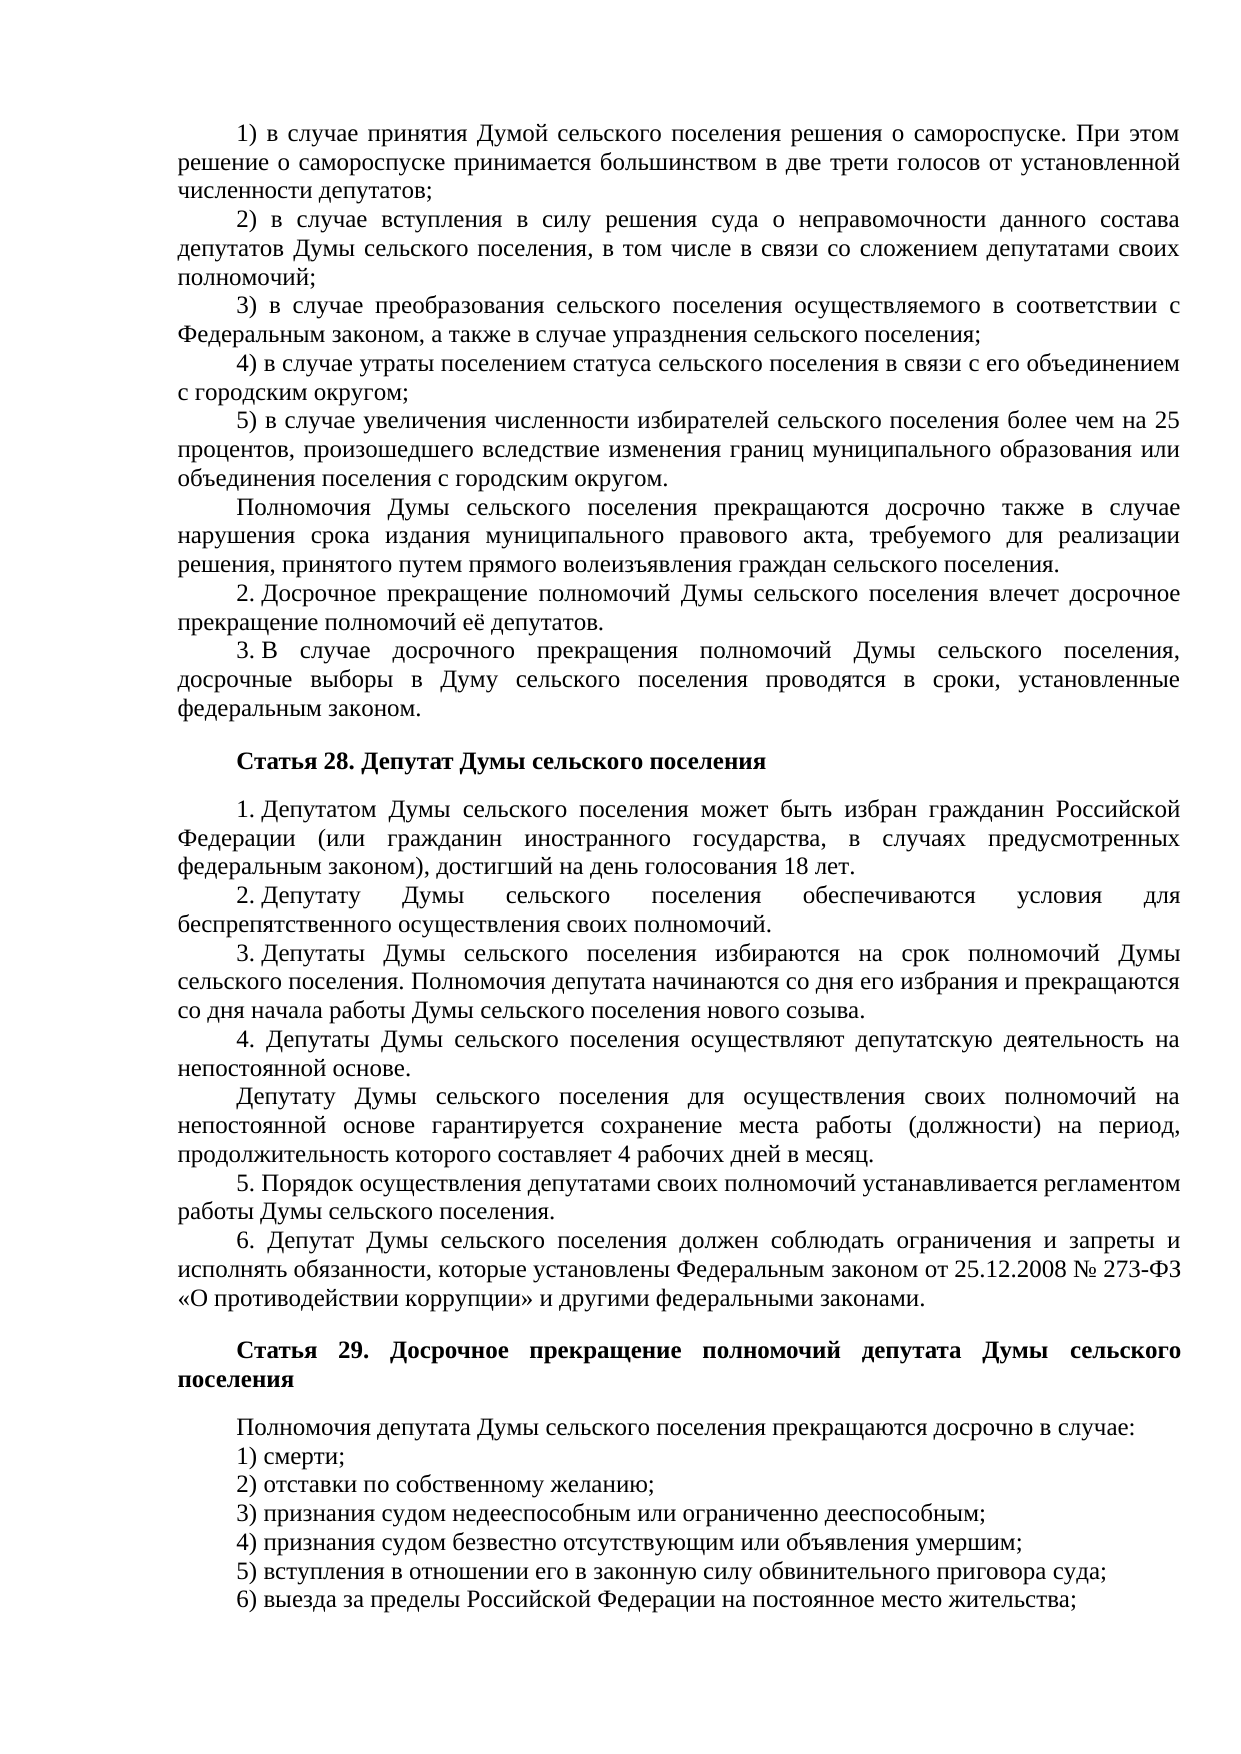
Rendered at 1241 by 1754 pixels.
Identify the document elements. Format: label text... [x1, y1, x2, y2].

text 6. Депутат Думы сельского поселения должен соблюдать ограничения и запреты и исполнять обязанности, которые установлены Федеральным законом от 25.12.2008 № 273-ФЗ «О противодействии коррупции» и другими федеральными законами. [177, 1225, 1181, 1311]
text 4) признания судом безвестно отсутствующим или объявления умершим; [177, 1527, 1181, 1556]
text 2) отставки по собственному желанию; [177, 1469, 1181, 1498]
text 3) признания судом недееспособным или ограниченно дееспособным; [177, 1498, 1181, 1527]
text 1. Депутатом Думы сельского поселения может быть избран гражданин Российской Федерации (или гражданин иностранного государства, в случаях предусмотренных федеральным законом), достигший на день голосования 18 лет. [177, 794, 1181, 880]
text 3. Депутаты Думы сельского поселения избираются на срок полномочий Думы сельского поселения. Полномочия депутата начинаются со дня его избрания и прекращаются со дня начала работы Думы сельского поселения нового созыва. [177, 938, 1181, 1024]
text 2) в случае вступления в силу решения суда о неправомочности данного состава депутатов Думы сельского поселения, в том числе в связи со сложением депутатами своих полномочий; [177, 204, 1181, 291]
text Депутату Думы сельского поселения для осуществления своих полномочий на непостоянной основе гарантируется сохранение места работы (должности) на период, продолжительность которого составляет 4 рабочих дней в месяц. [177, 1081, 1181, 1168]
text 2. Досрочное прекращение полномочий Думы сельского поселения влечет досрочное прекращение полномочий её депутатов. [177, 578, 1181, 636]
text 5) в случае увеличения численности избирателей сельского поселения более чем на 25 процентов, произошедшего вследствие изменения границ муниципального образования или объединения поселения с городским округом. [177, 406, 1181, 492]
text 1) смерти; [177, 1441, 1181, 1469]
text 3) в случае преобразования сельского поселения осуществляемого в соответствии с Федеральным законом, а также в случае упразднения сельского поселения; [177, 291, 1181, 348]
text 1) в случае принятия Думой сельского поселения решения о самороспуске. При этом решение о самороспуске принимается большинством в две трети голосов от установленной численности депутатов; [177, 118, 1181, 204]
text Статья 28. Депутат Думы сельского поселения [177, 746, 1181, 775]
text 4. Депутаты Думы сельского поселения осуществляют депутатскую деятельность на непостоянной основе. [177, 1024, 1181, 1081]
text 4) в случае утраты поселением статуса сельского поселения в связи с его объединением с городским округом; [177, 348, 1181, 406]
text Статья 29. Досрочное прекращение полномочий депутата Думы сельского поселения [177, 1335, 1181, 1393]
text 5) вступления в отношении его в законную силу обвинительного приговора суда; [177, 1556, 1181, 1584]
text Полномочия Думы сельского поселения прекращаются досрочно также в случае нарушения срока издания муниципального правового акта, требуемого для реализации решения, принятого путем прямого волеизъявления граждан сельского поселения. [177, 492, 1181, 578]
text 6) выезда за пределы Российской Федерации на постоянное место жительства; [177, 1584, 1181, 1613]
text Полномочия депутата Думы сельского поселения прекращаются досрочно в случае: [177, 1412, 1181, 1441]
text 2. Депутату Думы сельского поселения обеспечиваются условия для беспрепятственного осуществления своих полномочий. [177, 880, 1181, 938]
text 3. В случае досрочного прекращения полномочий Думы сельского поселения, досрочные выборы в Думу сельского поселения проводятся в сроки, установленные федеральным законом. [177, 636, 1181, 722]
text 5. Порядок осуществления депутатами своих полномочий устанавливается регламентом работы Думы сельского поселения. [177, 1168, 1181, 1225]
